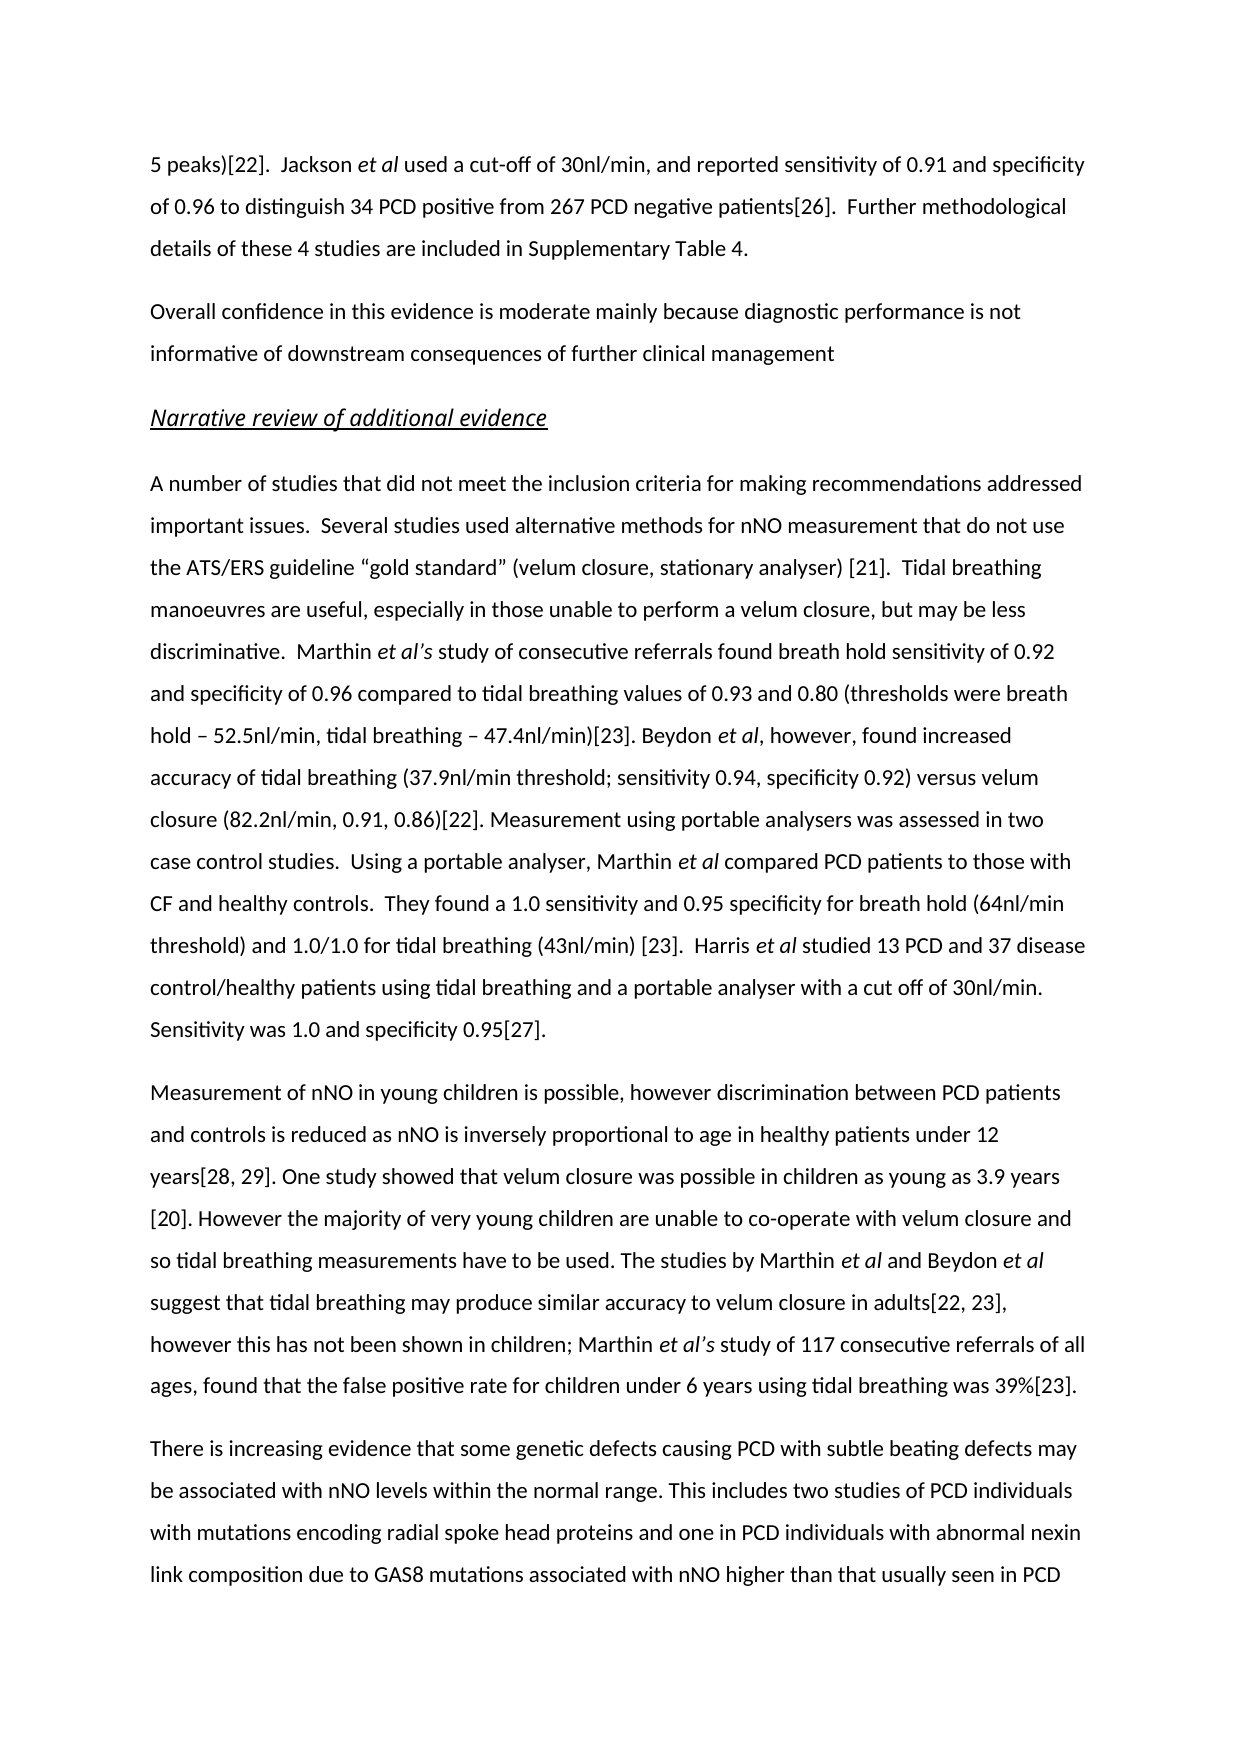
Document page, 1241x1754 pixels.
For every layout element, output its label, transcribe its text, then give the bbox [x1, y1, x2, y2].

text Narrative review of additional evidence [150, 402, 1090, 433]
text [150, 1434, 1090, 1588]
text A number of studies that did not meet the inclusion criteria for making recommendations addressed important issues. Several studies used alternative methods for nNO measurement that do not use the ATS/ERS guideline “gold standard” (velum closure, stationary analyser) [21]. Tidal breathing manoeuvres are useful, especially in those unable to perform a velum closure, but may be less discriminative. Marthin et al’s study of consecutive referrals found breath hold sensitivity of 0.92 and specificity of 0.96 compared to tidal breathing values of 0.93 and 0.80 (thresholds were breath hold – 52.5nl/min, tidal breathing – 47.4nl/min)[23]. Beydon et al, however, found increased accuracy of tidal breathing (37.9nl/min threshold; sensitivity 0.94, specificity 0.92) versus velum closure (82.2nl/min, 0.91, 0.86)[22]. Measurement using portable analysers was assessed in two case control studies. Using a portable analyser, Marthin et al compared PCD patients to those with CF and healthy controls. They found a 1.0 sensitivity and 0.95 specificity for breath hold (64nl/min threshold) and 1.0/1.0 for tidal breathing (43nl/min) [23]. Harris et al studied 13 PCD and 37 disease control/healthy patients using tidal breathing and a portable analyser with a cut off of 30nl/min. Sensitivity was 1.0 and specificity 0.95[27]. [150, 469, 1090, 1043]
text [150, 150, 1090, 262]
text Measurement of nNO in young children is possible, however discrimination between PCD patients and controls is reduced as nNO is inversely proportional to age in healthy patients under 12 years[28, 29]. One study showed that velum closure was possible in children as young as 3.9 years [20]. However the majority of very young children are unable to co-operate with velum closure and so tidal breathing measurements have to be used. The studies by Marthin et al and Beydon et al suggest that tidal breathing may produce similar accuracy to velum closure in adults[22, 23], however this has not been shown in children; Marthin et al’s study of 117 consecutive referrals of all ages, found that the false positive rate for children under 6 years using tidal breathing was 39%[23]. [150, 1078, 1090, 1400]
